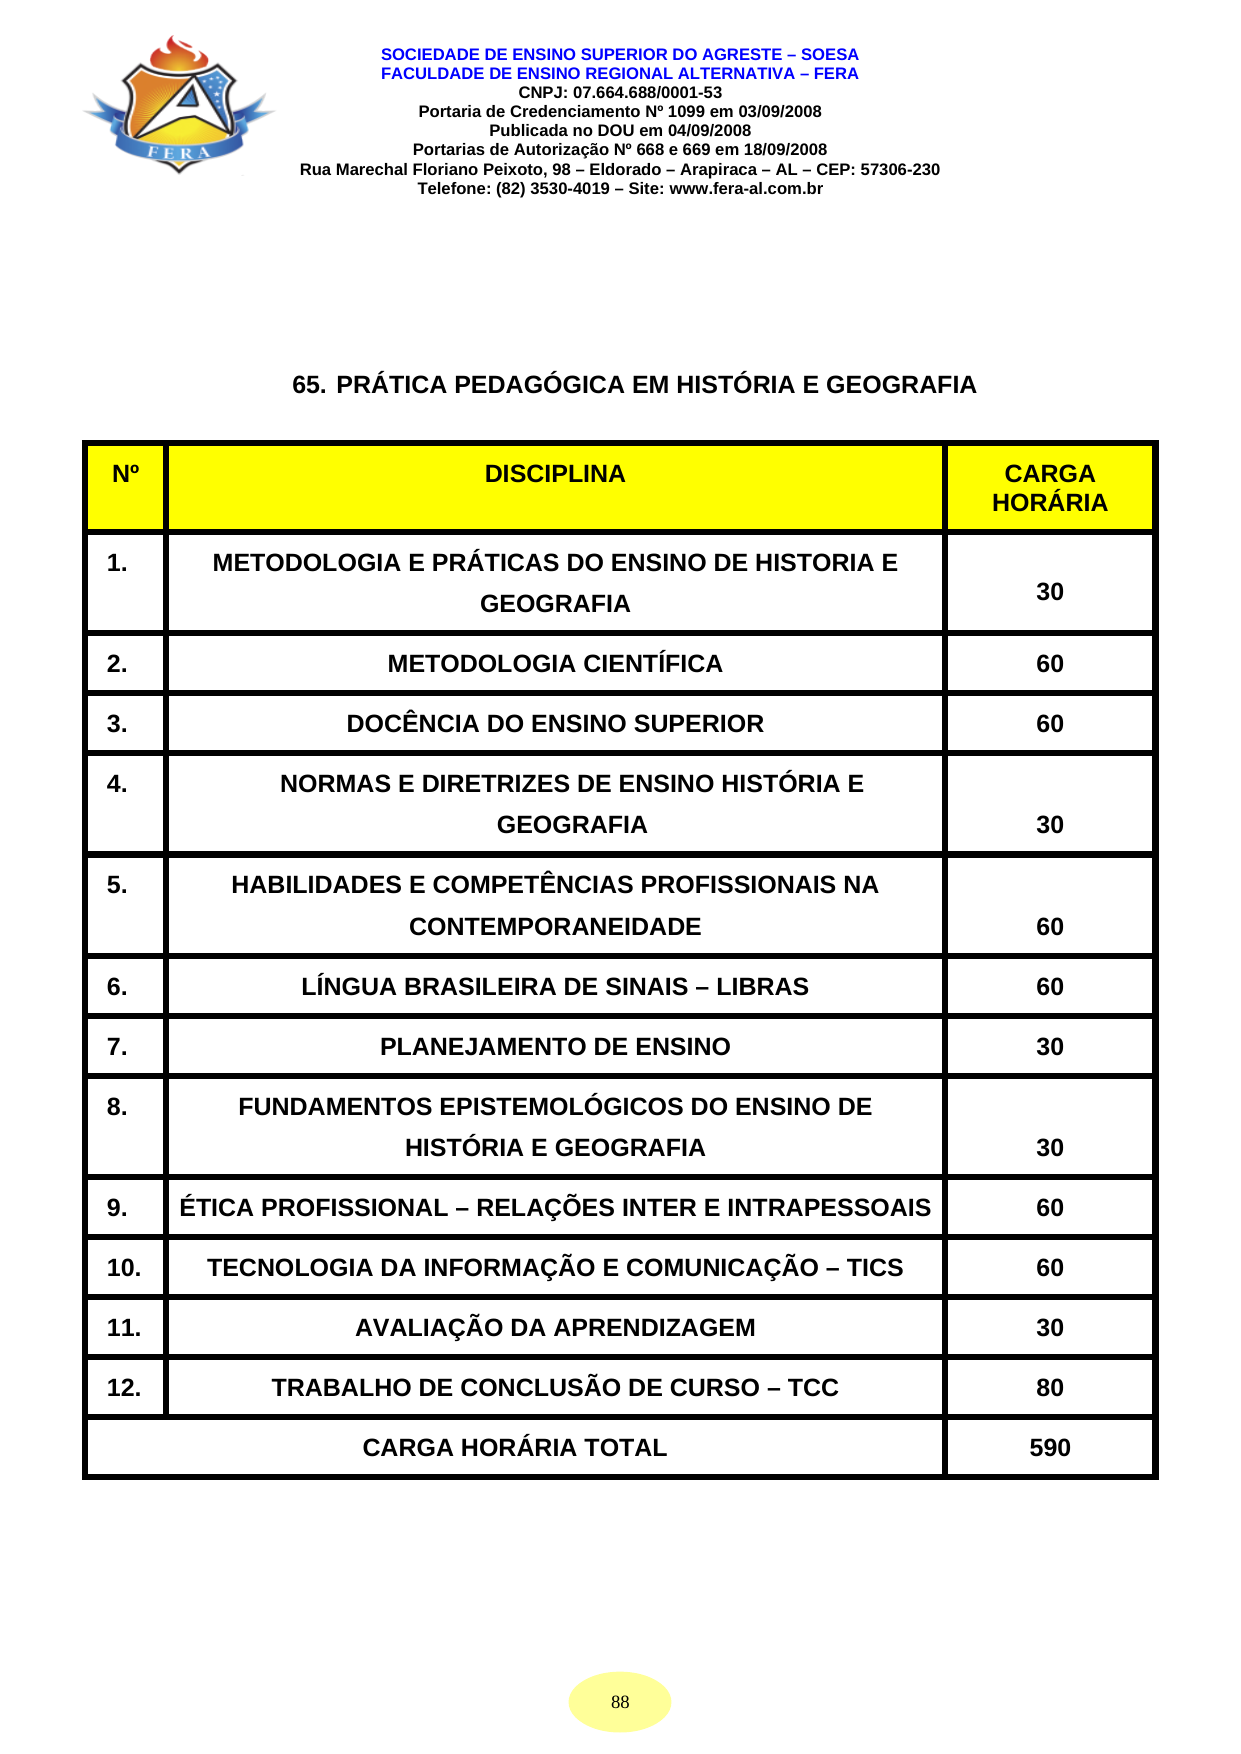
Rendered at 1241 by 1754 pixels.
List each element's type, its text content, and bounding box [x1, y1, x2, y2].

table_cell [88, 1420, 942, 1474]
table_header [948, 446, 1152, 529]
picture [82, 35, 278, 176]
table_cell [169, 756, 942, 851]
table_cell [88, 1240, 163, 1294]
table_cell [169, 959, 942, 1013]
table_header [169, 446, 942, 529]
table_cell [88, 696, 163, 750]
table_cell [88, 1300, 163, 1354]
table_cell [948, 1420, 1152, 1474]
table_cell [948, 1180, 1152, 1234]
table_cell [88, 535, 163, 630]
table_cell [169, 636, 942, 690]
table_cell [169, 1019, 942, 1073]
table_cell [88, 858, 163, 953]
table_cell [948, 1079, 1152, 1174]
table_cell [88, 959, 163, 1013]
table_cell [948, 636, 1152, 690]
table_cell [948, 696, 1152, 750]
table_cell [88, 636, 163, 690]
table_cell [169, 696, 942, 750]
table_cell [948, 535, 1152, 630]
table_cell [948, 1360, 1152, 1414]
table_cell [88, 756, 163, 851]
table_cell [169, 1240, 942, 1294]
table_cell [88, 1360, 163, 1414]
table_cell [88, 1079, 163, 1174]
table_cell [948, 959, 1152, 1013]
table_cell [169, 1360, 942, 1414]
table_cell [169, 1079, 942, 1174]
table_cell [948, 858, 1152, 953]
list PRÁTICA PEDAGÓGICA EM HISTÓRIA E GEOGRAFIA [207, 370, 1063, 399]
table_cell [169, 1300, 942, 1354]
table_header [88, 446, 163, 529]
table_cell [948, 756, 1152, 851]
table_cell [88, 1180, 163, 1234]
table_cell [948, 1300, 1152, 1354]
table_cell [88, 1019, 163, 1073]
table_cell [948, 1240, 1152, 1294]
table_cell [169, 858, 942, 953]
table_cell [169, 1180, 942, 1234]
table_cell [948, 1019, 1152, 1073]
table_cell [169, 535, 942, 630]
